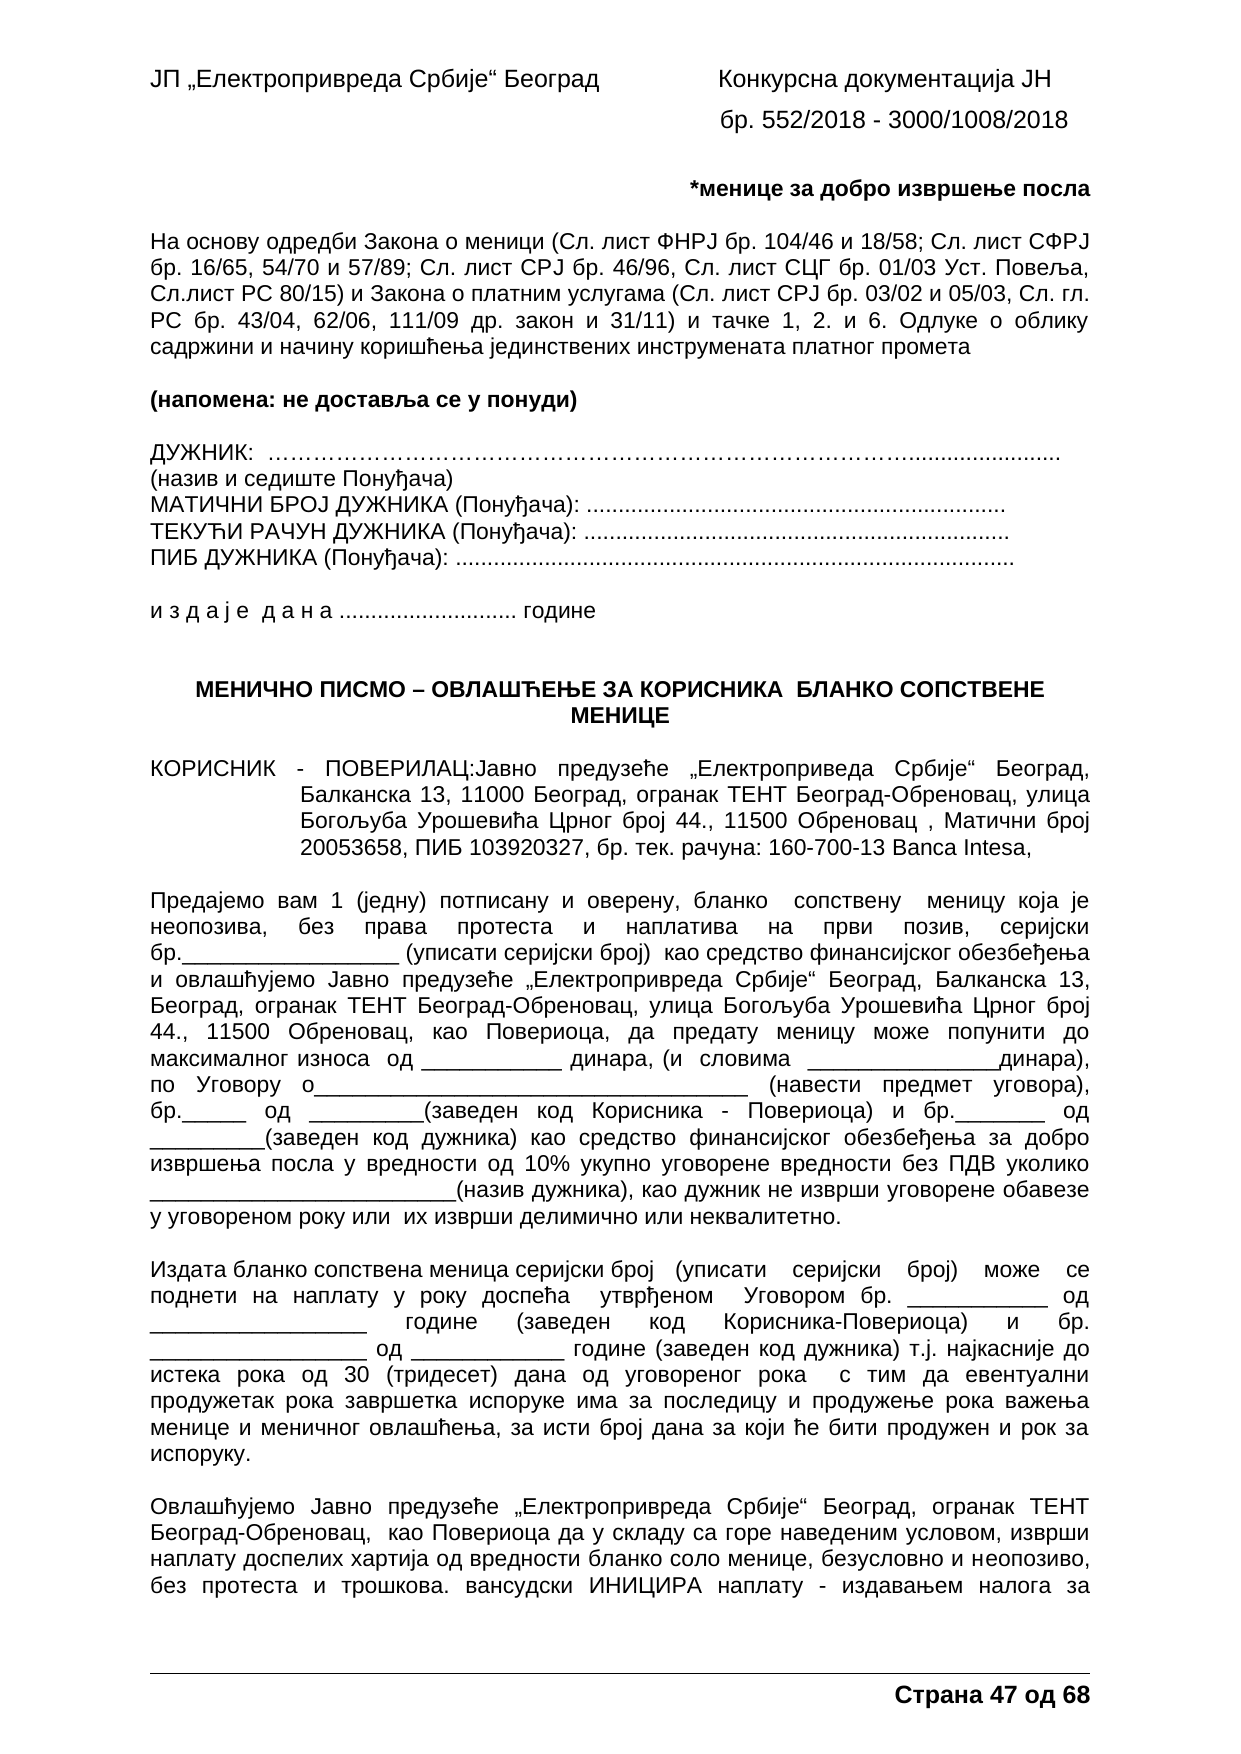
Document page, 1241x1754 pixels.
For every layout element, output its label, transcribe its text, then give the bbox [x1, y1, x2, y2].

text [150, 1493, 1090, 1598]
text ПИБ ДУЖНИКА (Понуђача): ........................................................................................ [150, 544, 1090, 570]
text Предајемо вам 1 (једну) потписану и оверену, бланко сопствену меницу која је неопозива, без права протеста и наплатива на први позив, серијски бр._________________ (уписати серијски број) као средство финансијског обезбеђења и овлашћујемо Јавно предузеће „Електропривреда Србије“ Београд, Балканска 13, Београд, огранак ТЕНТ Београд-Обреновац, улица Богољуба Урошевића Црног број 44., 11500 Обреновац, као Повериоца, да предату меницу може попунити до максималног износа од ___________ динара, (и словима _______________динара), по Уговору о__________________________________ (навести предмет уговора), бр._____ од _________(заведен код Корисника - Повериоца) и бр._______ од _________(заведен код дужника) као средство финансијског обезбеђења за добро извршења посла у вредности од 10% укупно уговорене вредности без ПДВ уколико ________________________(назив дужника), као дужник не изврши уговорене обавезе у уговореном року или их изврши делимично или неквалитетно. [150, 887, 1090, 1229]
text *менице за добро извршење посла [150, 175, 1090, 201]
text Нa oснoву oдрeдби Зaкoнa o мeници (Сл. лист ФНРJ бр. 104/46 и 18/58; Сл. лист СФРJ бр. 16/65, 54/70 и 57/89; Сл. лист СРJ бр. 46/96, Сл. лист СЦГ бр. 01/03 Уст. Повеља, Сл.лист РС 80/15) и Зaкoнa o платним услугама (Сл. лист СРЈ бр. 03/02 и 05/03, Сл. гл. РС бр. 43/04, 62/06, 111/09 др. закон и 31/11) и тачке 1, 2. и 6. Одлуке о облику садржини и начину коришћења јединствених инструмената платног промета [150, 228, 1090, 359]
text МАТИЧНИ БРОЈ ДУЖНИКА (Понуђача): .................................................................. [150, 491, 1090, 518]
text (напомена: не доставља се у понуди) [150, 386, 1090, 412]
text КОРИСНИК - ПОВЕРИЛАЦ:Јавно предузеће „Електроприведа Србије“ Београд, Балканска 13, 11000 Београд, огранак ТЕНТ Београд-Обреновац, улица Богољуба Урошевића Црног број 44., 11500 Обреновац , Матични број 20053658, ПИБ 103920327, бр. тек. рачуна: 160-700-13 Banca Intesa, [150, 755, 1090, 860]
text МЕНИЧНО ПИСМО – ОВЛАШЋЕЊЕ ЗА КОРИСНИКА БЛАНКО СОПСТВЕНЕ МЕНИЦЕ [150, 676, 1090, 728]
text Издата бланко сопствена меница серијски број (уписати серијски број) може се поднети на наплату у року доспећа утврђеном Уговором бр. ___________ од _________________ године (заведен код Корисника-Повериоца) и бр. _________________ од ____________ године (заведен код дужника) т.ј. најкасније до истека рока од 30 (тридесет) дана од уговореног рока с тим да евентуални продужетак рока завршетка испоруке има за последицу и продужење рока важења менице и меничног овлашћења, за исти број дана за који ће бити продужен и рок за испоруку. [150, 1256, 1090, 1466]
text и з д а ј е д а н а ............................ године [150, 597, 1090, 623]
text ДУЖНИК: …………………………………………………………………………........................ [150, 438, 1090, 465]
text (назив и седиште Понуђача) [150, 465, 1090, 491]
text ТЕКУЋИ РАЧУН ДУЖНИКА (Понуђача): ................................................................... [150, 518, 1090, 544]
